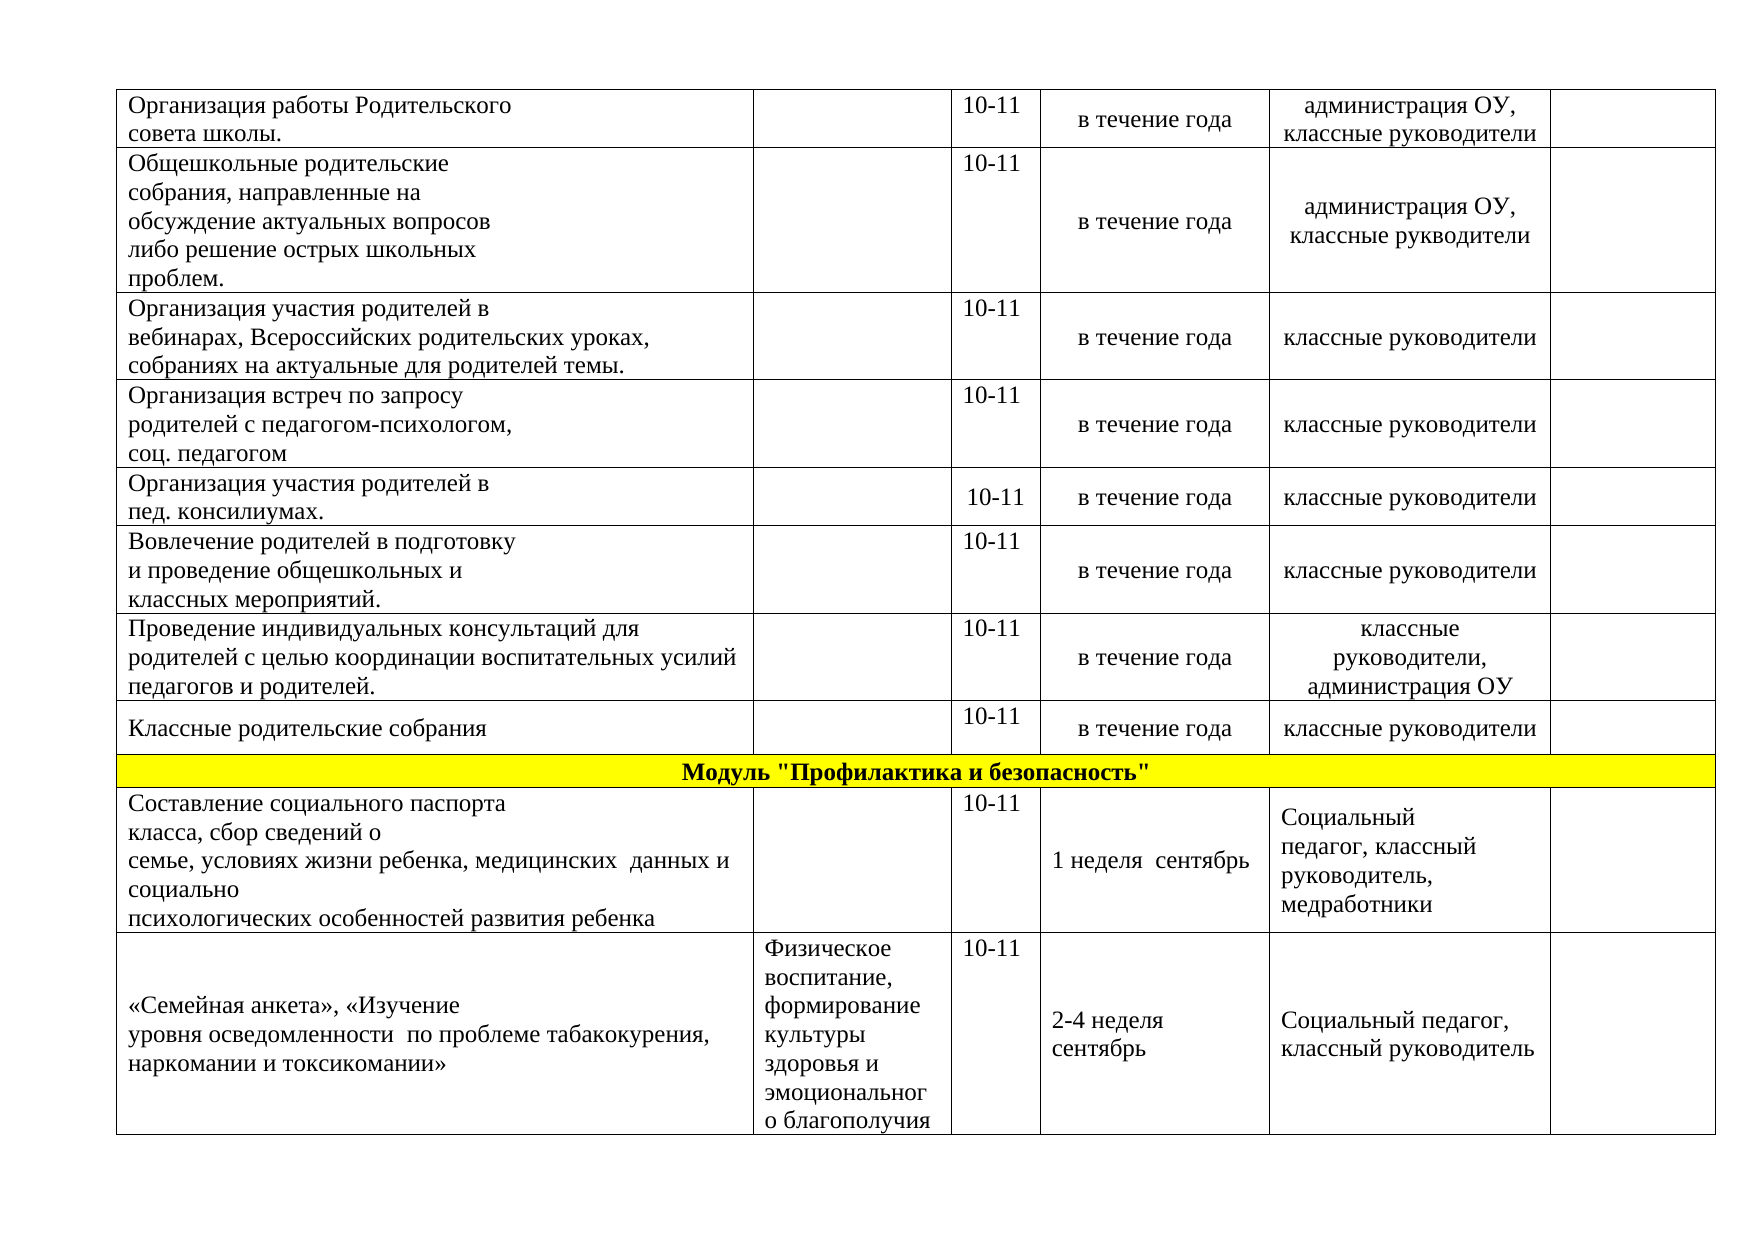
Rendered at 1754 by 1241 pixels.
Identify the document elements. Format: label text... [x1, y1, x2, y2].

table_cell 1 неделя сентябрь [1041, 788, 1269, 932]
table_cell в течение года [1041, 614, 1269, 700]
table_cell 10-11 [952, 90, 1040, 147]
table_cell Проведение индивидуальных консультаций для родителей с целью координации воспитательных усилий педагогов и родителей. [117, 614, 753, 700]
table_cell [1551, 614, 1715, 700]
table_cell 2-4 неделя сентябрь [1041, 933, 1269, 1134]
table_cell администрация ОУ, классные рукводители [1270, 148, 1550, 292]
table_cell Общешкольные родительские собрания, направленные на обсуждение актуальных вопросов либо решение острых школьных проблем. [117, 148, 753, 292]
table_cell «Семейная анкета», «Изучение уровня осведомленности по проблеме табакокурения, наркомании и токсикомании» [117, 933, 753, 1134]
table_cell классные руководители [1270, 380, 1550, 467]
table_cell [1551, 788, 1715, 932]
table_cell в течение года [1041, 468, 1269, 525]
table_cell Модуль "Профилактика и безопасность" [117, 755, 1715, 787]
table_cell [754, 788, 951, 932]
table_cell Организация работы Родительского совета школы. [117, 90, 753, 147]
table_cell [754, 148, 951, 292]
table_cell 10-11 [952, 788, 1040, 932]
table_cell в течение года [1041, 526, 1269, 612]
table_cell Вовлечение родителей в подготовку и проведение общешкольных и классных мероприятий. [117, 526, 753, 612]
table_cell [1551, 468, 1715, 525]
table_cell администрация ОУ, классные руководители [1270, 90, 1550, 147]
table_cell [754, 526, 951, 612]
table_cell Составление социального паспорта класса, сбор сведений о семье, условиях жизни ребенка, медицинских данных и социально психологических особенностей развития ребенка [117, 788, 753, 932]
table_cell классные руководители [1270, 526, 1550, 612]
table_cell Организация участия родителей в вебинарах, Всероссийских родительских уроках, собраниях на актуальные для родителей темы. [117, 293, 753, 379]
table_cell Социальный педагог, классный руководитель, медработники [1270, 788, 1550, 932]
table_cell в течение года [1041, 380, 1269, 467]
table_cell 10-11 [952, 468, 1040, 525]
table_cell Физическое воспитание, формирование культуры здоровья и эмоционального благополучия [754, 933, 951, 1134]
table_cell в течение года [1041, 701, 1269, 754]
table_cell [1551, 90, 1715, 147]
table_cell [1270, 933, 1550, 1134]
table_cell [1551, 380, 1715, 467]
table_cell Классные родительские собрания [117, 701, 753, 754]
table_cell 10-11 [952, 933, 1040, 1134]
table_cell [754, 380, 951, 467]
table_cell [754, 614, 951, 700]
table_cell классные руководители, администрация ОУ [1270, 614, 1550, 700]
table_cell [1551, 701, 1715, 754]
table_cell [1551, 148, 1715, 292]
table_cell 10-11 [952, 614, 1040, 700]
table_cell Организация встреч по запросу родителей с педагогом-психологом, соц. педагогом [117, 380, 753, 467]
table_cell 10-11 [952, 293, 1040, 379]
table_cell в течение года [1041, 90, 1269, 147]
table_cell [1551, 933, 1715, 1134]
table_cell [1551, 526, 1715, 612]
table_cell [754, 701, 951, 754]
table_cell классные руководители [1270, 468, 1550, 525]
table_cell [754, 468, 951, 525]
table_cell [754, 293, 951, 379]
table_cell 10-11 [952, 526, 1040, 612]
table_cell классные руководители [1270, 293, 1550, 379]
table_cell в течение года [1041, 293, 1269, 379]
table_cell 10-11 [952, 701, 1040, 754]
table_cell в течение года [1041, 148, 1269, 292]
table_cell классные руководители [1270, 701, 1550, 754]
table_cell [1551, 293, 1715, 379]
table_cell 10-11 [952, 380, 1040, 467]
table_cell 10-11 [952, 148, 1040, 292]
table_cell [754, 90, 951, 147]
table_cell Организация участия родителей в пед. консилиумах. [117, 468, 753, 525]
